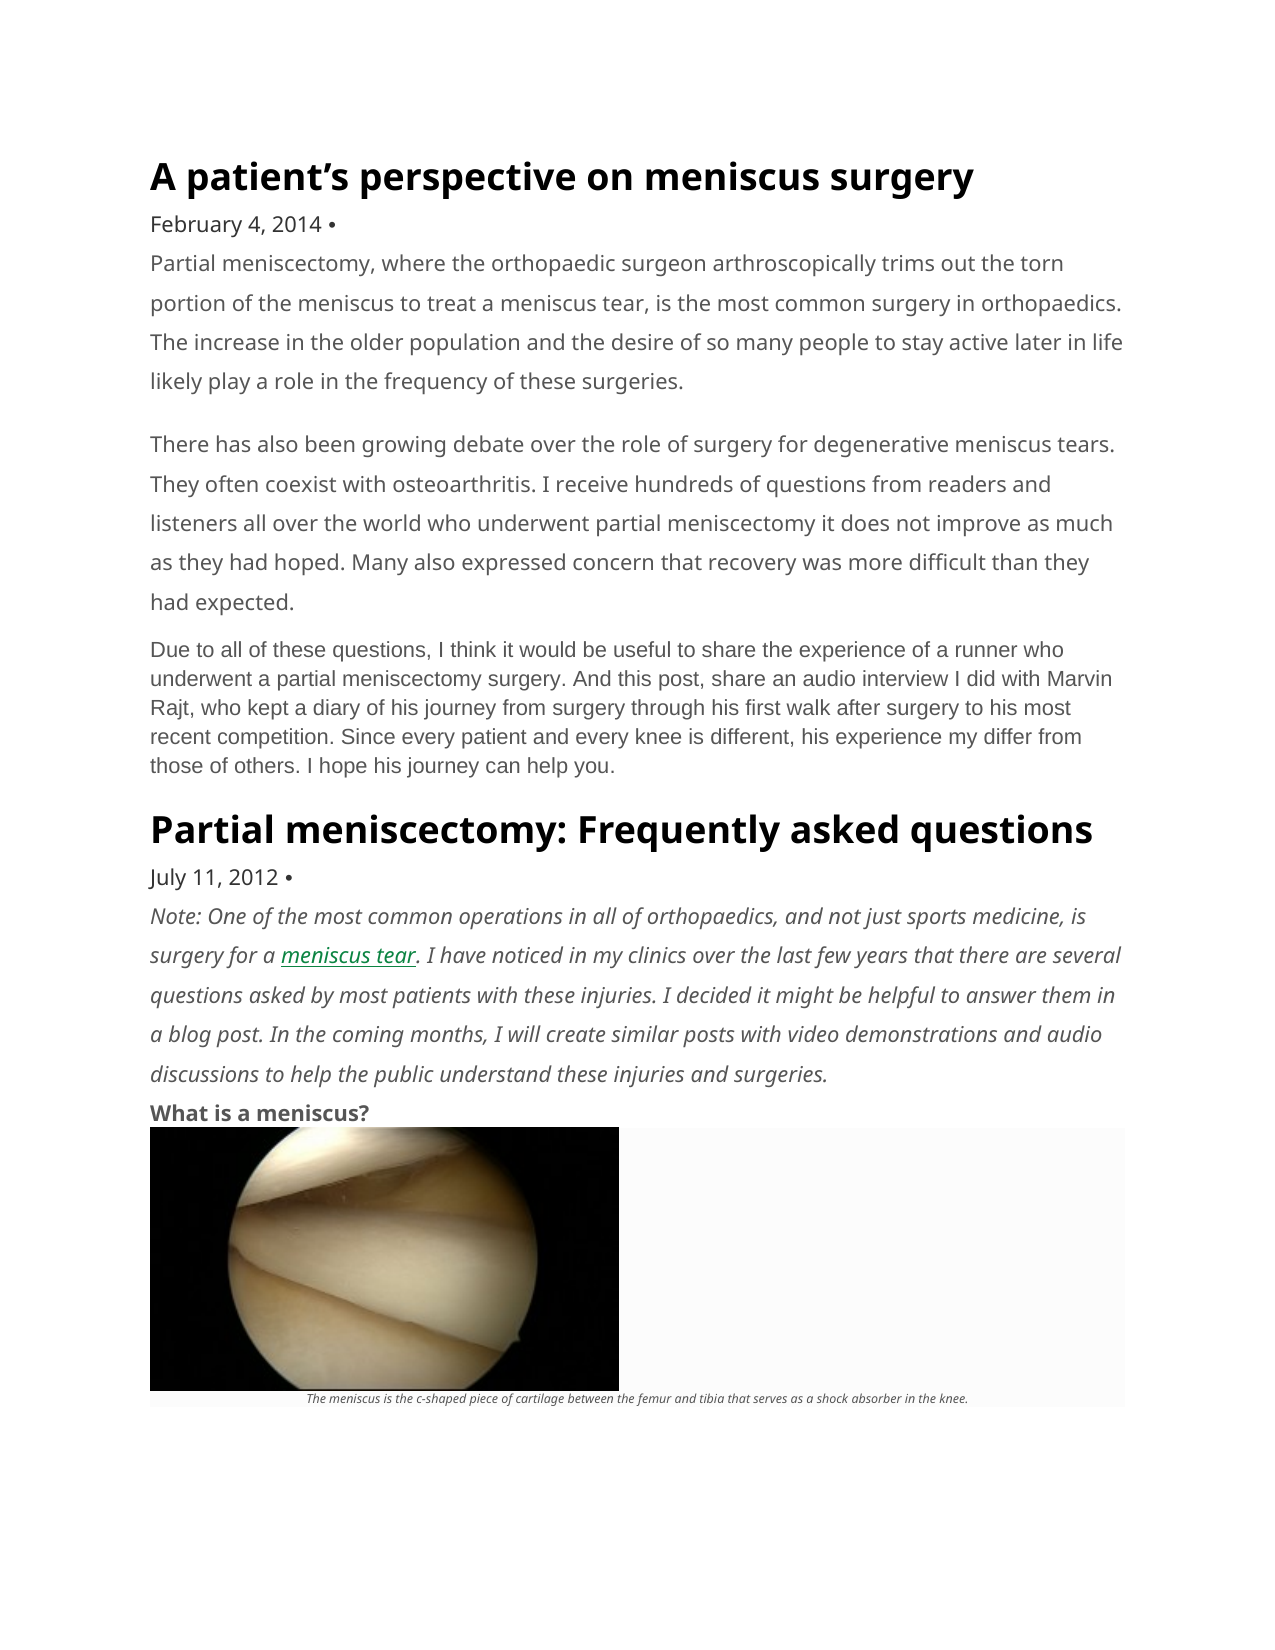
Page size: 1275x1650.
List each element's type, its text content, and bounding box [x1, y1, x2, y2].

picture [150, 1127, 619, 1391]
text February 4, 2014 • [150, 209, 1125, 239]
text A patient’s perspective on meniscus surgery [150, 150, 1125, 201]
text Note: One of the most common operations in all of orthopaedics, and not just sports medicine, is surgery for a meniscus tear. I have noticed in my clinics over the last few years that there are several questions asked by most patients with these injuries. I decided it might be helpful to answer them in a blog post. In the coming months, I will create similar posts with video demonstrations and audio discussions to help the public understand these injuries and surgeries. [150, 892, 1125, 1088]
text The meniscus is the c-shaped piece of cartilage between the femur and tibia that serves as a shock absorber in the knee. [150, 1390, 1125, 1407]
text What is a meniscus? [150, 1088, 1125, 1128]
text Partial meniscectomy: Frequently asked questions [150, 803, 1125, 854]
text July 11, 2012 • [150, 862, 1125, 892]
text Due to all of these questions, I think it would be useful to share the experience of a runner who underwent a partial meniscectomy surgery. And this post, share an audio interview I did with Marvin Rajt, who kept a diary of his journey from surgery through his first walk after surgery to his most recent competition. Since every patient and every knee is different, his experience my differ from those of others. I hope his journey can help you. [150, 637, 1125, 778]
text Partial meniscectomy, where the orthopaedic surgeon arthroscopically trims out the torn portion of the meniscus to treat a meniscus tear, is the most common surgery in orthopaedics. The increase in the older population and the desire of so many people to stay active later in life likely play a role in the frequency of these surgeries. [150, 239, 1125, 396]
text There has also been growing debate over the role of surgery for degenerative meniscus tears. They often coexist with osteoarthritis. I receive hundreds of questions from readers and listeners all over the world who underwent partial meniscectomy it does not improve as much as they had hoped. Many also expressed concern that recovery was more difficult than they had expected. [150, 419, 1125, 616]
